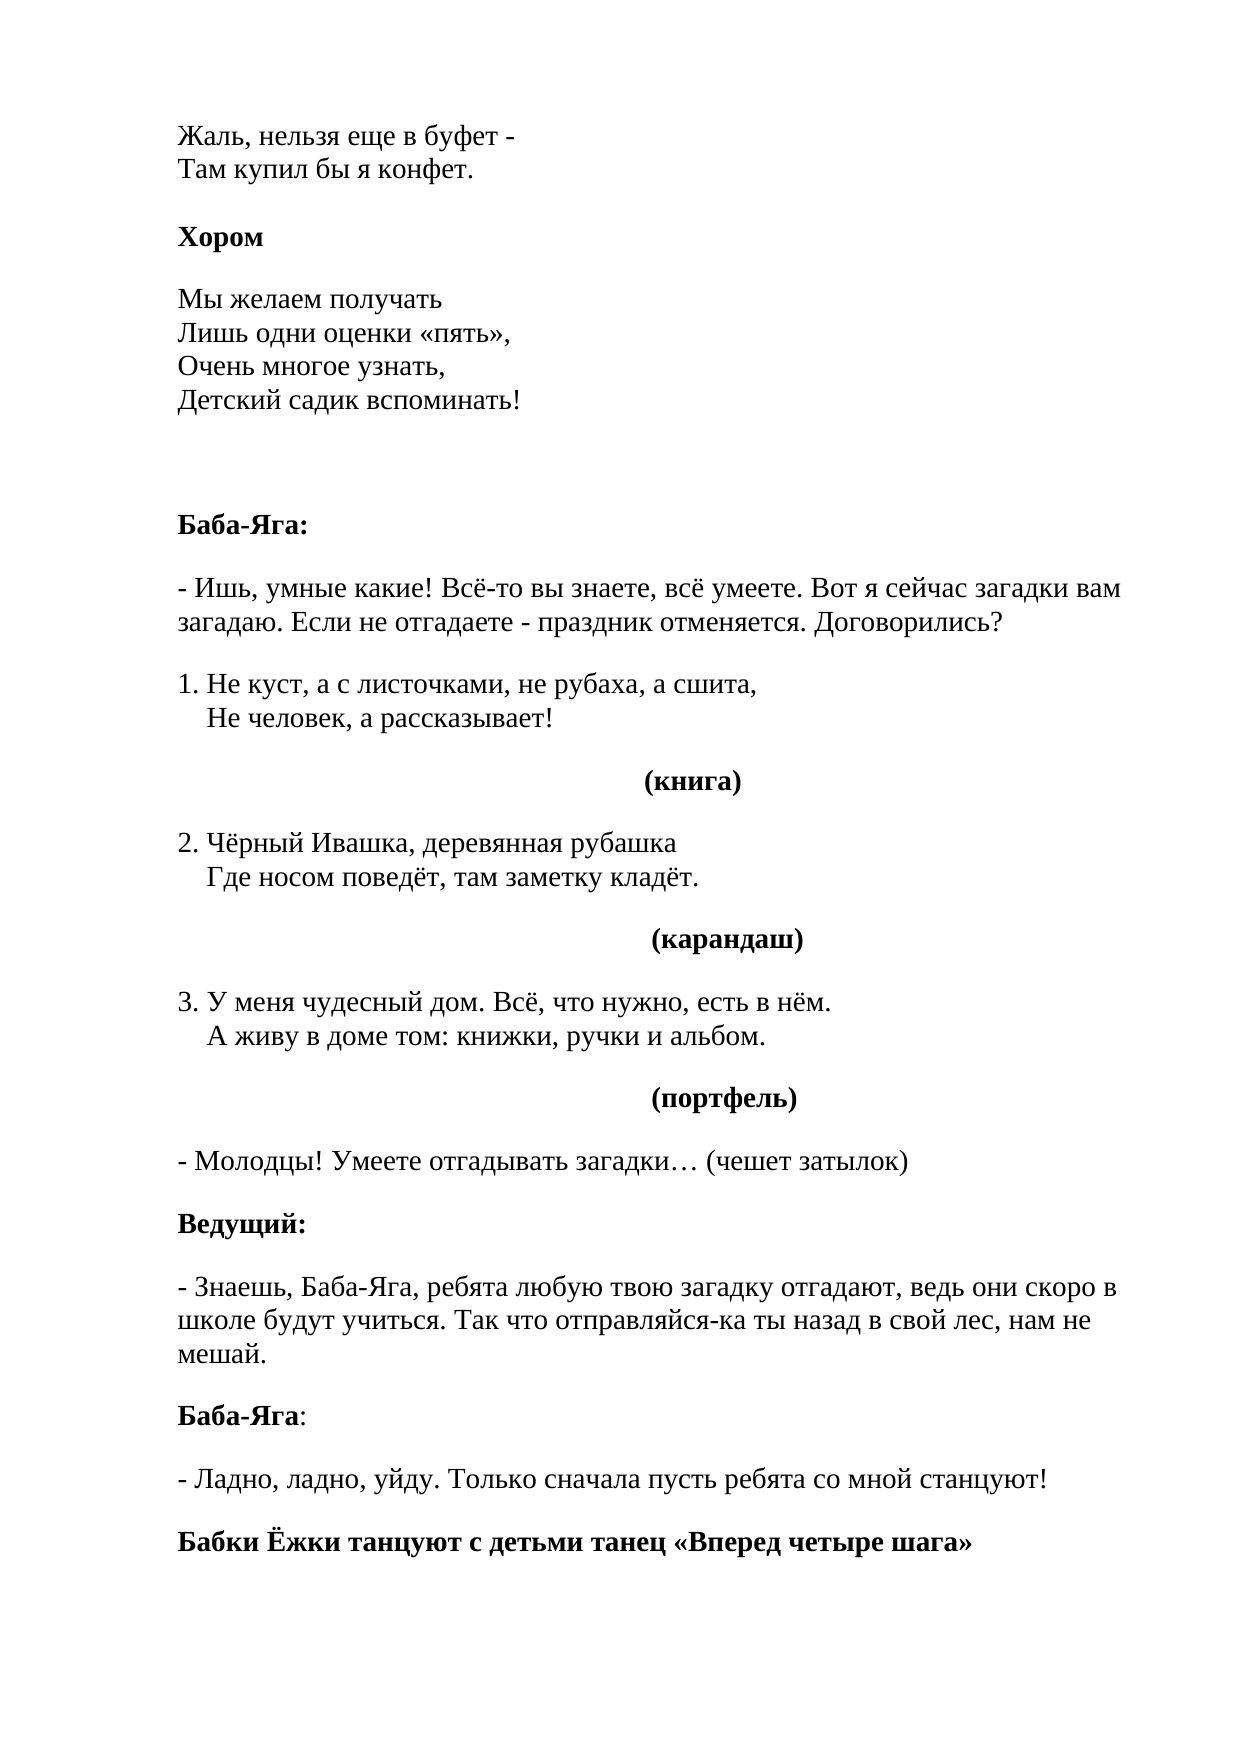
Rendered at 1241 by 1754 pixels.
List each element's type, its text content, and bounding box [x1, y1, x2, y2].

text Баба-Яга: [177, 507, 1152, 541]
text 1. Не куст, а с листочками, не рубаха, а сшита, Не человек, а рассказывает! [177, 666, 1152, 733]
text 2. Чёрный Ивашка, деревянная рубашка Где носом поведёт, там заметку кладёт. [177, 825, 1152, 892]
text (портфель) [177, 1081, 1152, 1114]
text Мы желаем получать Лишь одни оценки «пять», Очень многое узнать, Детский садик вспоминать! [177, 281, 1152, 416]
text - Ладно, ладно, уйду. Только сначала пусть ребята со мной станцуют! [177, 1461, 1152, 1495]
text Бабки Ёжки танцуют с детьми танец «Вперед четыре шага» [177, 1524, 1152, 1557]
text - Знаешь, Баба-Яга, ребята любую твою загадку отгадают, ведь они скоро в школе будут учиться. Так что отправляйся-ка ты назад в свой лес, нам не мешай. [177, 1269, 1152, 1369]
text Ведущий: [177, 1206, 1152, 1239]
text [177, 118, 1152, 252]
text - Ишь, умные какие! Всё-то вы знаете, всё умеете. Вот я сейчас загадки вам загадаю. Если не отгадаете - праздник отменяется. Договорились? [177, 570, 1152, 637]
text Баба-Яга: [177, 1398, 1152, 1432]
text - Молодцы! Умеете отгадывать загадки… (чешет затылок) [177, 1143, 1152, 1177]
text (карандаш) [177, 922, 1152, 955]
text (книга) [177, 763, 1152, 796]
text 3. У меня чудесный дом. Всё, что нужно, есть в нём. А живу в доме том: книжки, ручки и альбом. [177, 984, 1152, 1051]
